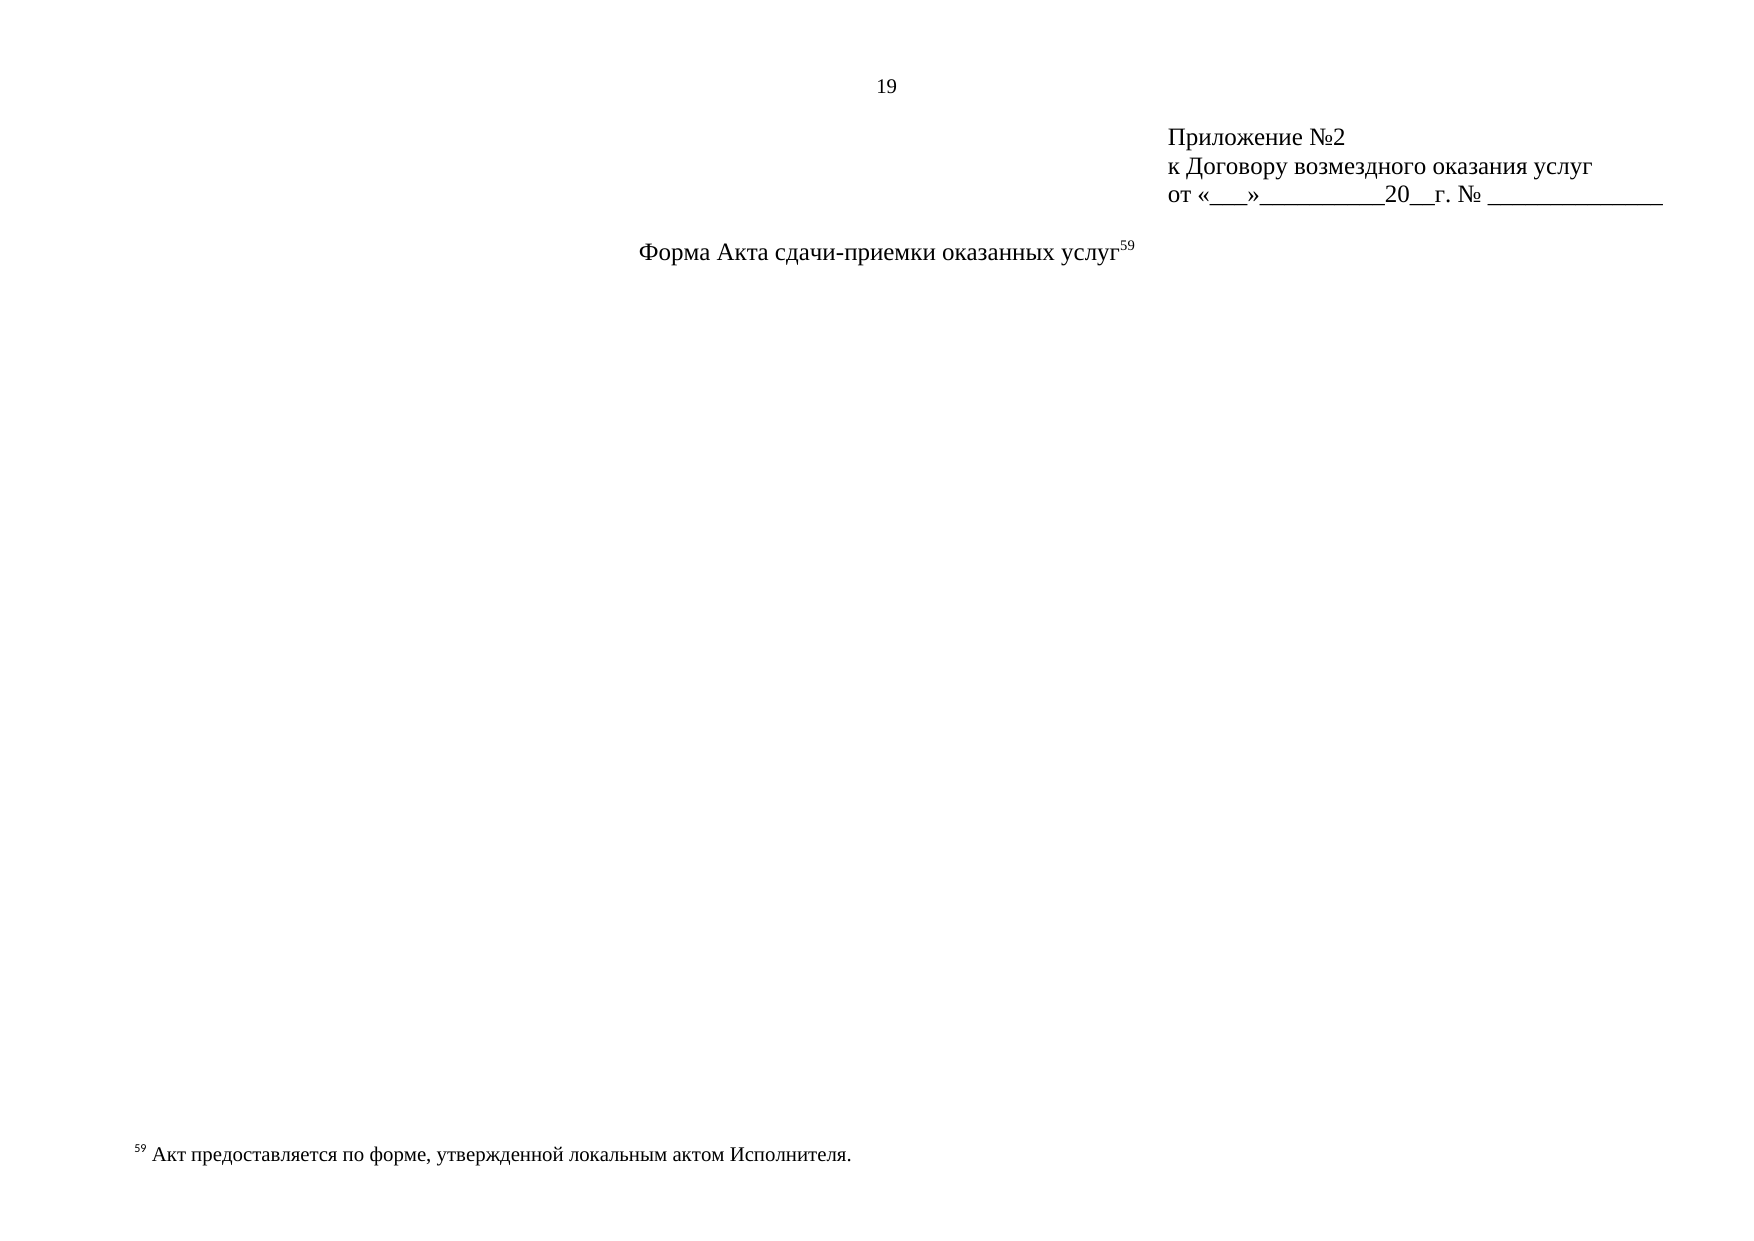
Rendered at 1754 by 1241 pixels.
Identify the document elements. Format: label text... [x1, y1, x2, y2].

text к Договору возмездного оказания услуг [1168, 151, 1698, 179]
text от «___»__________20__г. № ______________ [1168, 179, 1698, 208]
text Приложение №2 [1168, 122, 1698, 151]
text Форма Акта сдачи-приемки оказанных услуг [75, 237, 1698, 266]
